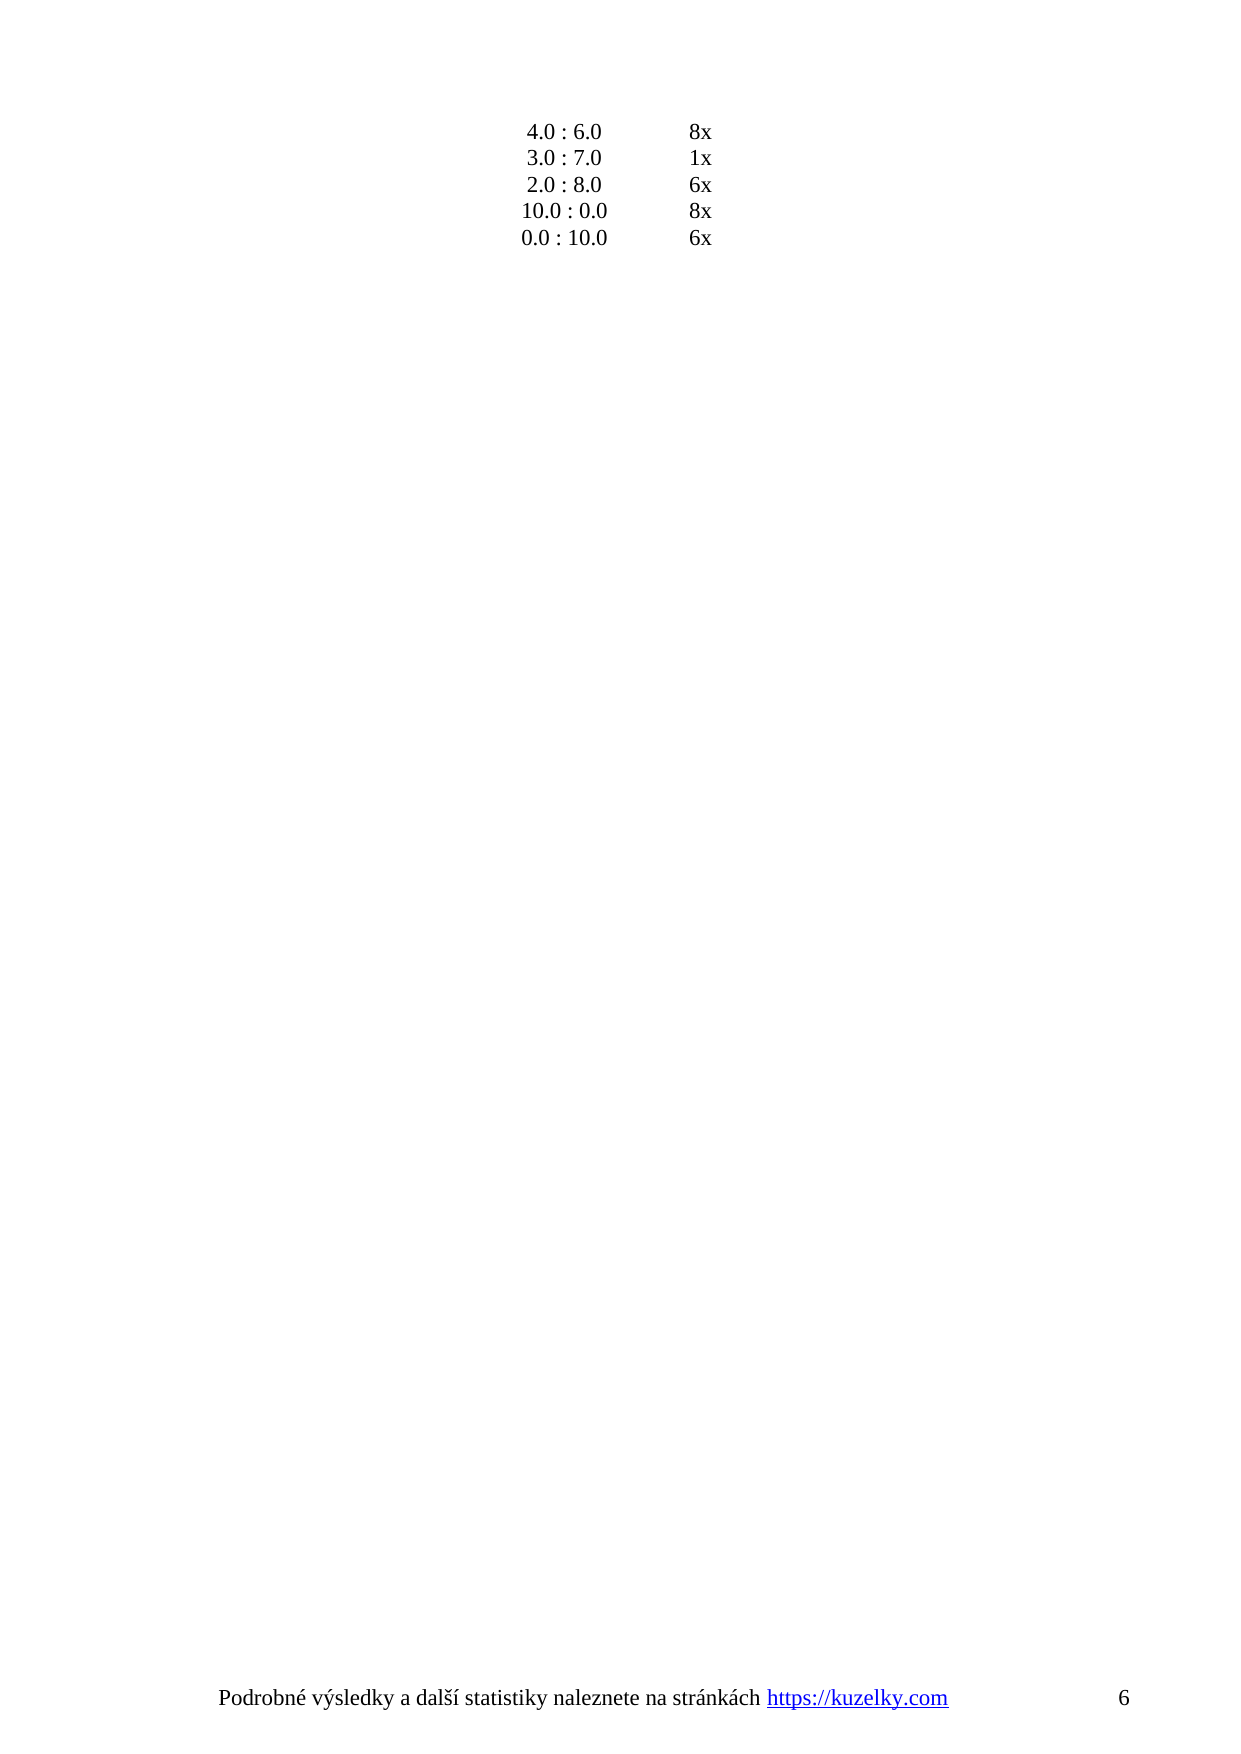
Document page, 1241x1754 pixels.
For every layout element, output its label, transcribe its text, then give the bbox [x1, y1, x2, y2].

text 2.0 : 8.0 6x [106, 171, 1134, 197]
text 3.0 : 7.0 1x [106, 144, 1134, 171]
text 10.0 : 0.0 8x [106, 197, 1134, 223]
text 4.0 : 6.0 8x [106, 118, 1134, 144]
text 0.0 : 10.0 6x [106, 223, 1134, 250]
